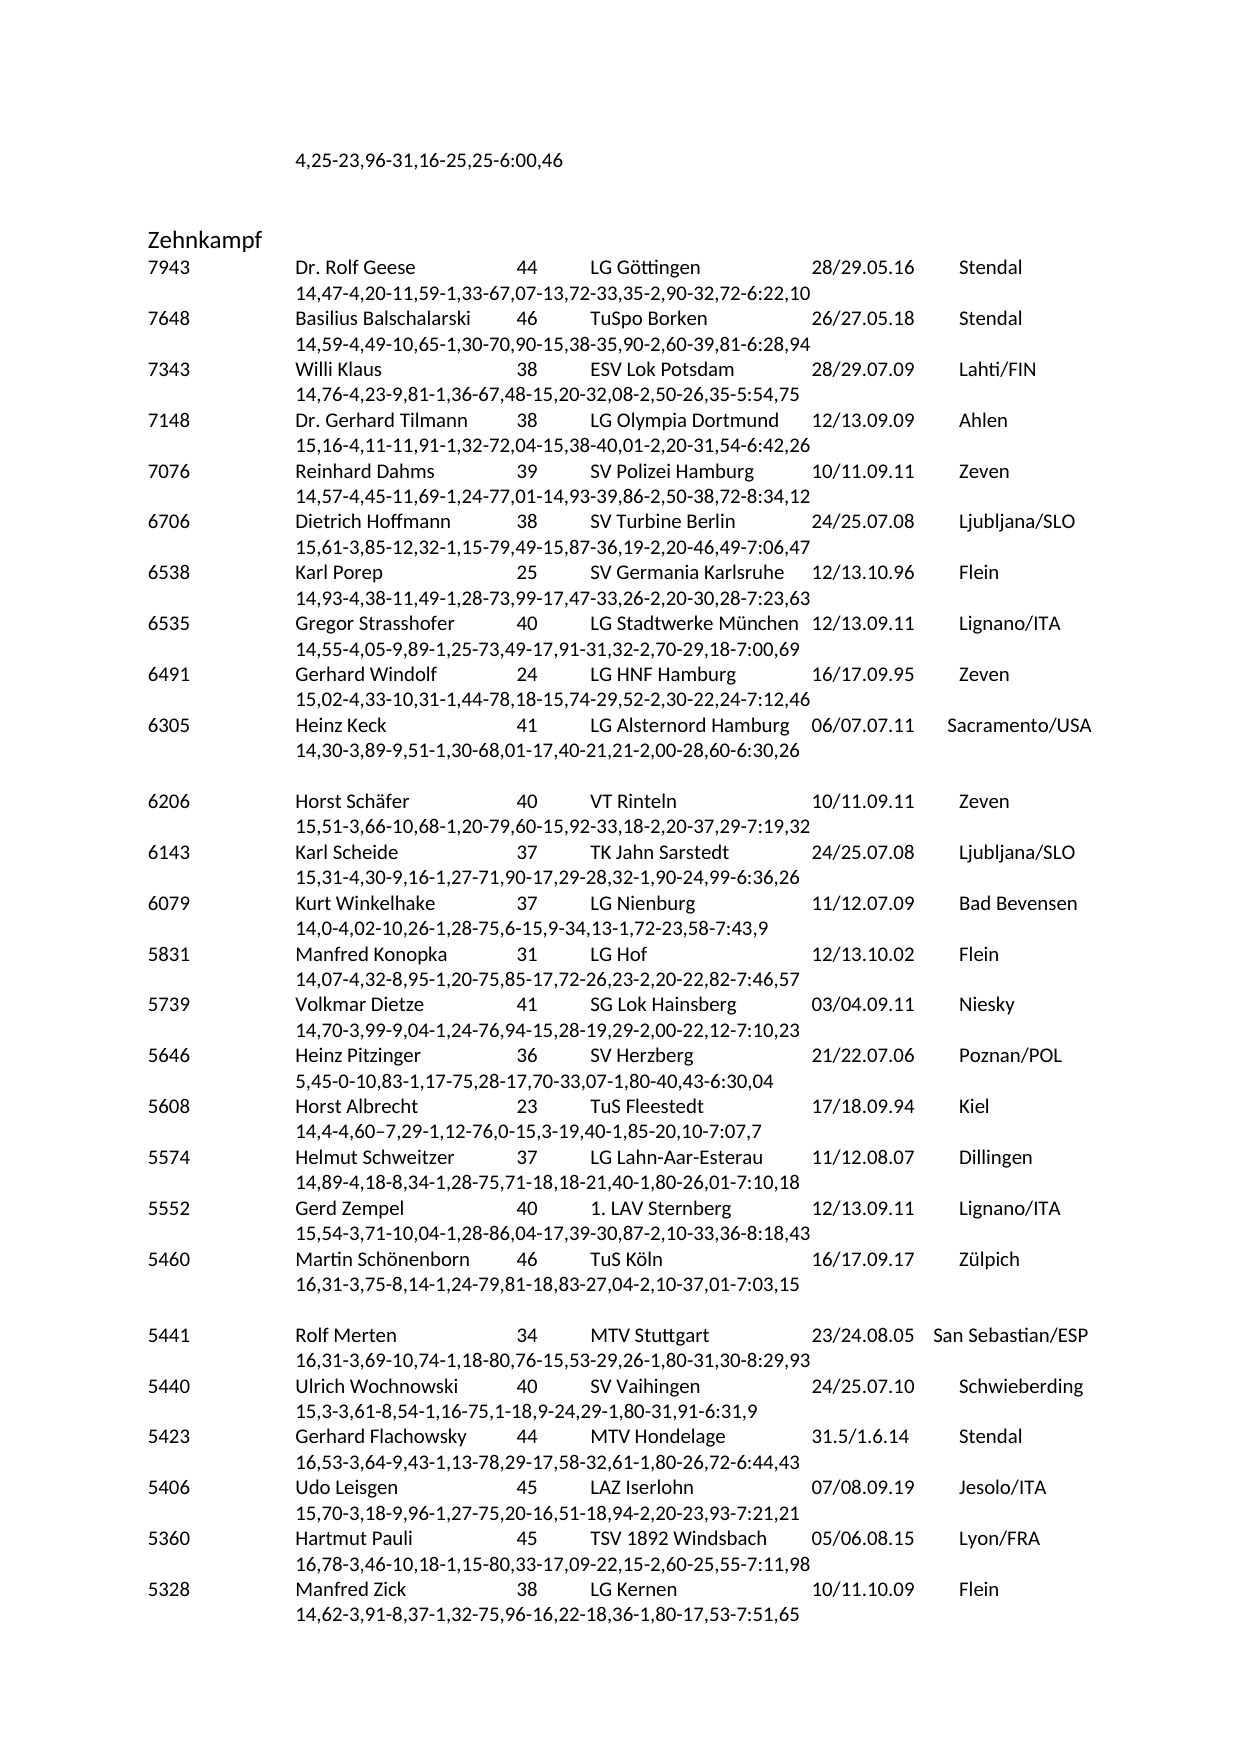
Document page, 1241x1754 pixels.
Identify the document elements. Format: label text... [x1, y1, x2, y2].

text 7076 Reinhard Dahms 39 SV Polizei Hamburg 10/11.09.11 Zeven [148, 458, 1092, 483]
text 7648 Basilius Balschalarski 46 TuSpo Borken 26/27.05.18 Stendal [148, 305, 1092, 331]
text 14,0-4,02-10,26-1,28-75,6-15,9-34,13-1,72-23,58-7:43,9 [148, 915, 1092, 941]
text 5441 Rolf Merten 34 MTV Stuttgart 23/24.08.05 San Sebastian/ESP [148, 1322, 1092, 1347]
text 6305 Heinz Keck 41 LG Alsternord Hamburg 06/07.07.11 Sacramento/USA [148, 712, 1092, 737]
text 5440 Ulrich Wochnowski 40 SV Vaihingen 24/25.07.10 Schwieberding [148, 1373, 1092, 1398]
text 14,76-4,23-9,81-1,36-67,48-15,20-32,08-2,50-26,35-5:54,75 [148, 382, 1092, 407]
text 5,45-0-10,83-1,17-75,28-17,70-33,07-1,80-40,43-6:30,04 [148, 1068, 1092, 1093]
text 16,53-3,64-9,43-1,13-78,29-17,58-32,61-1,80-26,72-6:44,43 [148, 1449, 1092, 1474]
text 14,07-4,32-8,95-1,20-75,85-17,72-26,23-2,20-22,82-7:46,57 [148, 966, 1092, 992]
text 5608 Horst Albrecht 23 TuS Fleestedt 17/18.09.94 Kiel [148, 1093, 1092, 1119]
text 15,3-3,61-8,54-1,16-75,1-18,9-24,29-1,80-31,91-6:31,9 [148, 1398, 1092, 1424]
text 5574 Helmut Schweitzer 37 LG Lahn-Aar-Esterau 11/12.08.07 Dillingen [148, 1144, 1092, 1169]
text 16,31-3,69-10,74-1,18-80,76-15,53-29,26-1,80-31,30-8:29,93 [148, 1347, 1092, 1373]
text 14,47-4,20-11,59-1,33-67,07-13,72-33,35-2,90-32,72-6:22,10 [148, 280, 1092, 305]
text 6143 Karl Scheide 37 TK Jahn Sarstedt 24/25.07.08 Ljubljana/SLO [148, 839, 1092, 864]
text 16,31-3,75-8,14-1,24-79,81-18,83-27,04-2,10-37,01-7:03,15 [148, 1271, 1092, 1297]
text 15,54-3,71-10,04-1,28-86,04-17,39-30,87-2,10-33,36-8:18,43 [148, 1220, 1092, 1246]
text 14,55-4,05-9,89-1,25-73,49-17,91-31,32-2,70-29,18-7:00,69 [148, 636, 1092, 661]
text 15,31-4,30-9,16-1,27-71,90-17,29-28,32-1,90-24,99-6:36,26 [148, 864, 1092, 890]
text 6535 Gregor Strasshofer 40 LG Stadtwerke München 12/13.09.11 Lignano/ITA [148, 610, 1092, 636]
text 5406 Udo Leisgen 45 LAZ Iserlohn 07/08.09.19 Jesolo/ITA [148, 1474, 1092, 1500]
text 7148 Dr. Gerhard Tilmann 38 LG Olympia Dortmund 12/13.09.09 Ahlen [148, 407, 1092, 432]
text 14,30-3,89-9,51-1,30-68,01-17,40-21,21-2,00-28,60-6:30,26 [148, 737, 1092, 763]
text 15,61-3,85-12,32-1,15-79,49-15,87-36,19-2,20-46,49-7:06,47 [148, 534, 1092, 559]
text 14,57-4,45-11,69-1,24-77,01-14,93-39,86-2,50-38,72-8:34,12 [148, 483, 1092, 509]
text 15,70-3,18-9,96-1,27-75,20-16,51-18,94-2,20-23,93-7:21,21 [148, 1500, 1092, 1525]
text 5328 Manfred Zick 38 LG Kernen 10/11.10.09 Flein [148, 1576, 1092, 1602]
text 14,89-4,18-8,34-1,28-75,71-18,18-21,40-1,80-26,01-7:10,18 [148, 1169, 1092, 1195]
text 5423 Gerhard Flachowsky 44 MTV Hondelage 31.5/1.6.14 Stendal [148, 1424, 1092, 1449]
text 4,25-23,96-31,16-25,25-6:00,46 [148, 148, 1092, 173]
text 16,78-3,46-10,18-1,15-80,33-17,09-22,15-2,60-25,55-7:11,98 [148, 1551, 1092, 1576]
text 7343 Willi Klaus 38 ESV Lok Potsdam 28/29.07.09 Lahti/FIN [148, 356, 1092, 382]
text 15,16-4,11-11,91-1,32-72,04-15,38-40,01-2,20-31,54-6:42,26 [148, 432, 1092, 458]
text 5552 Gerd Zempel 40 1. LAV Sternberg 12/13.09.11 Lignano/ITA [148, 1195, 1092, 1220]
text 7943 Dr. Rolf Geese 44 LG Göttingen 28/29.05.16 Stendal [148, 254, 1092, 280]
text 6206 Horst Schäfer 40 VT Rinteln 10/11.09.11 Zeven [148, 788, 1092, 814]
text 5831 Manfred Konopka 31 LG Hof 12/13.10.02 Flein [148, 941, 1092, 966]
text 14,59-4,49-10,65-1,30-70,90-15,38-35,90-2,60-39,81-6:28,94 [148, 331, 1092, 356]
text Zehnkampf [148, 224, 1092, 254]
text 6706 Dietrich Hoffmann 38 SV Turbine Berlin 24/25.07.08 Ljubljana/SLO [148, 509, 1092, 534]
text 15,02-4,33-10,31-1,44-78,18-15,74-29,52-2,30-22,24-7:12,46 [148, 687, 1092, 712]
text 14,62-3,91-8,37-1,32-75,96-16,22-18,36-1,80-17,53-7:51,65 [148, 1602, 1092, 1627]
text 6079 Kurt Winkelhake 37 LG Nienburg 11/12.07.09 Bad Bevensen [148, 890, 1092, 915]
text 15,51-3,66-10,68-1,20-79,60-15,92-33,18-2,20-37,29-7:19,32 [148, 814, 1092, 839]
text 5739 Volkmar Dietze 41 SG Lok Hainsberg 03/04.09.11 Niesky [148, 992, 1092, 1017]
text 6491 Gerhard Windolf 24 LG HNF Hamburg 16/17.09.95 Zeven [148, 661, 1092, 687]
text 14,70-3,99-9,04-1,24-76,94-15,28-19,29-2,00-22,12-7:10,23 [148, 1017, 1092, 1042]
text 14,93-4,38-11,49-1,28-73,99-17,47-33,26-2,20-30,28-7:23,63 [148, 585, 1092, 610]
text 5460 Martin Schönenborn 46 TuS Köln 16/17.09.17 Zülpich [148, 1246, 1092, 1271]
text 14,4-4,60–7,29-1,12-76,0-15,3-19,40-1,85-20,10-7:07,7 [148, 1119, 1092, 1144]
text 5360 Hartmut Pauli 45 TSV 1892 Windsbach 05/06.08.15 Lyon/FRA [148, 1525, 1092, 1551]
text 5646 Heinz Pitzinger 36 SV Herzberg 21/22.07.06 Poznan/POL [148, 1042, 1092, 1068]
text 6538 Karl Porep 25 SV Germania Karlsruhe 12/13.10.96 Flein [148, 559, 1092, 585]
